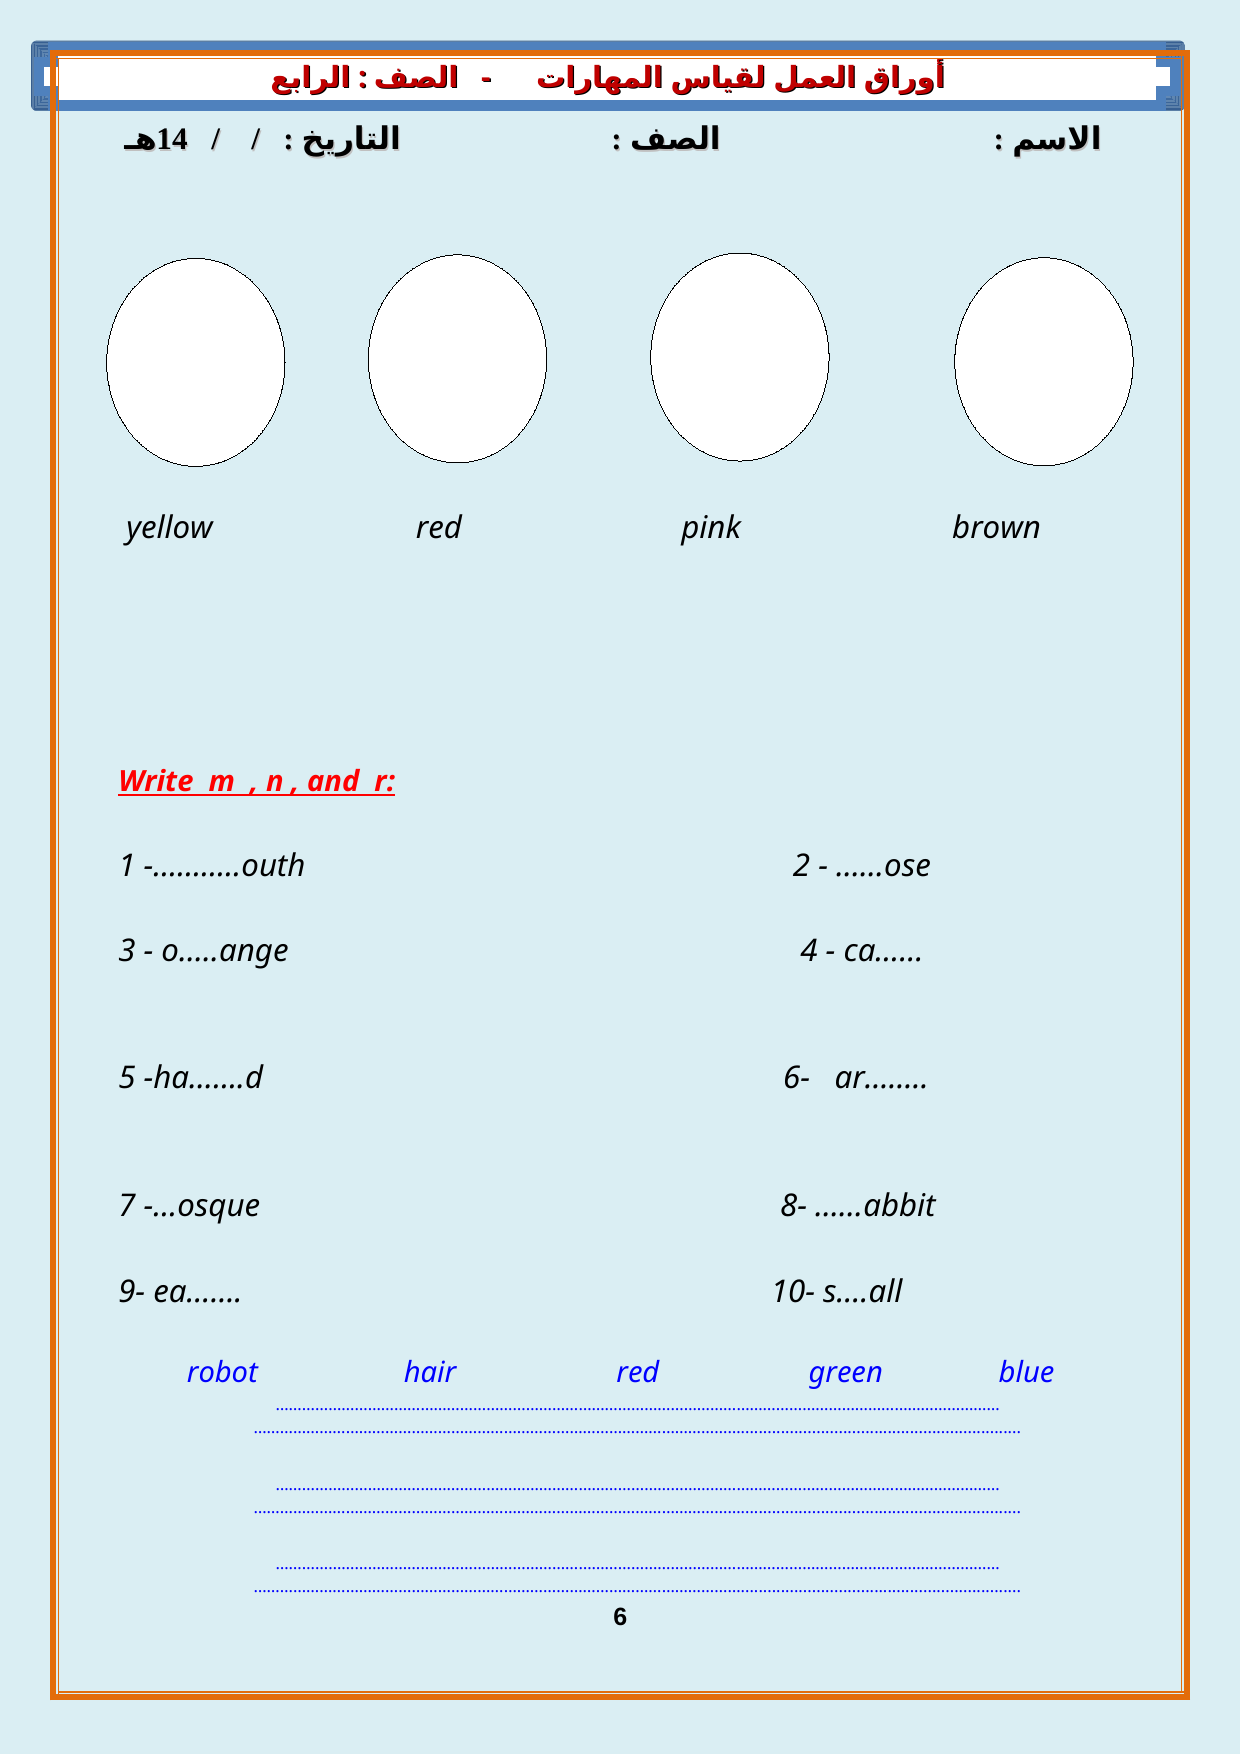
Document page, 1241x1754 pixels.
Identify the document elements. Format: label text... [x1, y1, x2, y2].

text yellow red pink brown [118, 504, 1122, 547]
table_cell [118, 1393, 1157, 1602]
text 3 - o…..ange 4 - ca…… [118, 928, 1122, 970]
table_header robot [118, 1311, 326, 1393]
table_header green [742, 1311, 949, 1393]
text 7 -…osque 8- ……abbit [118, 1183, 1122, 1226]
text 9- ea……. 10- s….all [118, 1268, 1122, 1311]
table_header blue [949, 1311, 1157, 1393]
table_header red [534, 1311, 742, 1393]
table_header hair [326, 1311, 534, 1393]
text 1 -………..outh 2 - ……ose [118, 842, 1122, 885]
text Write m , n , and r: [118, 760, 1122, 800]
text 5 -ha…….d 6- ar…….. [118, 1056, 1122, 1098]
